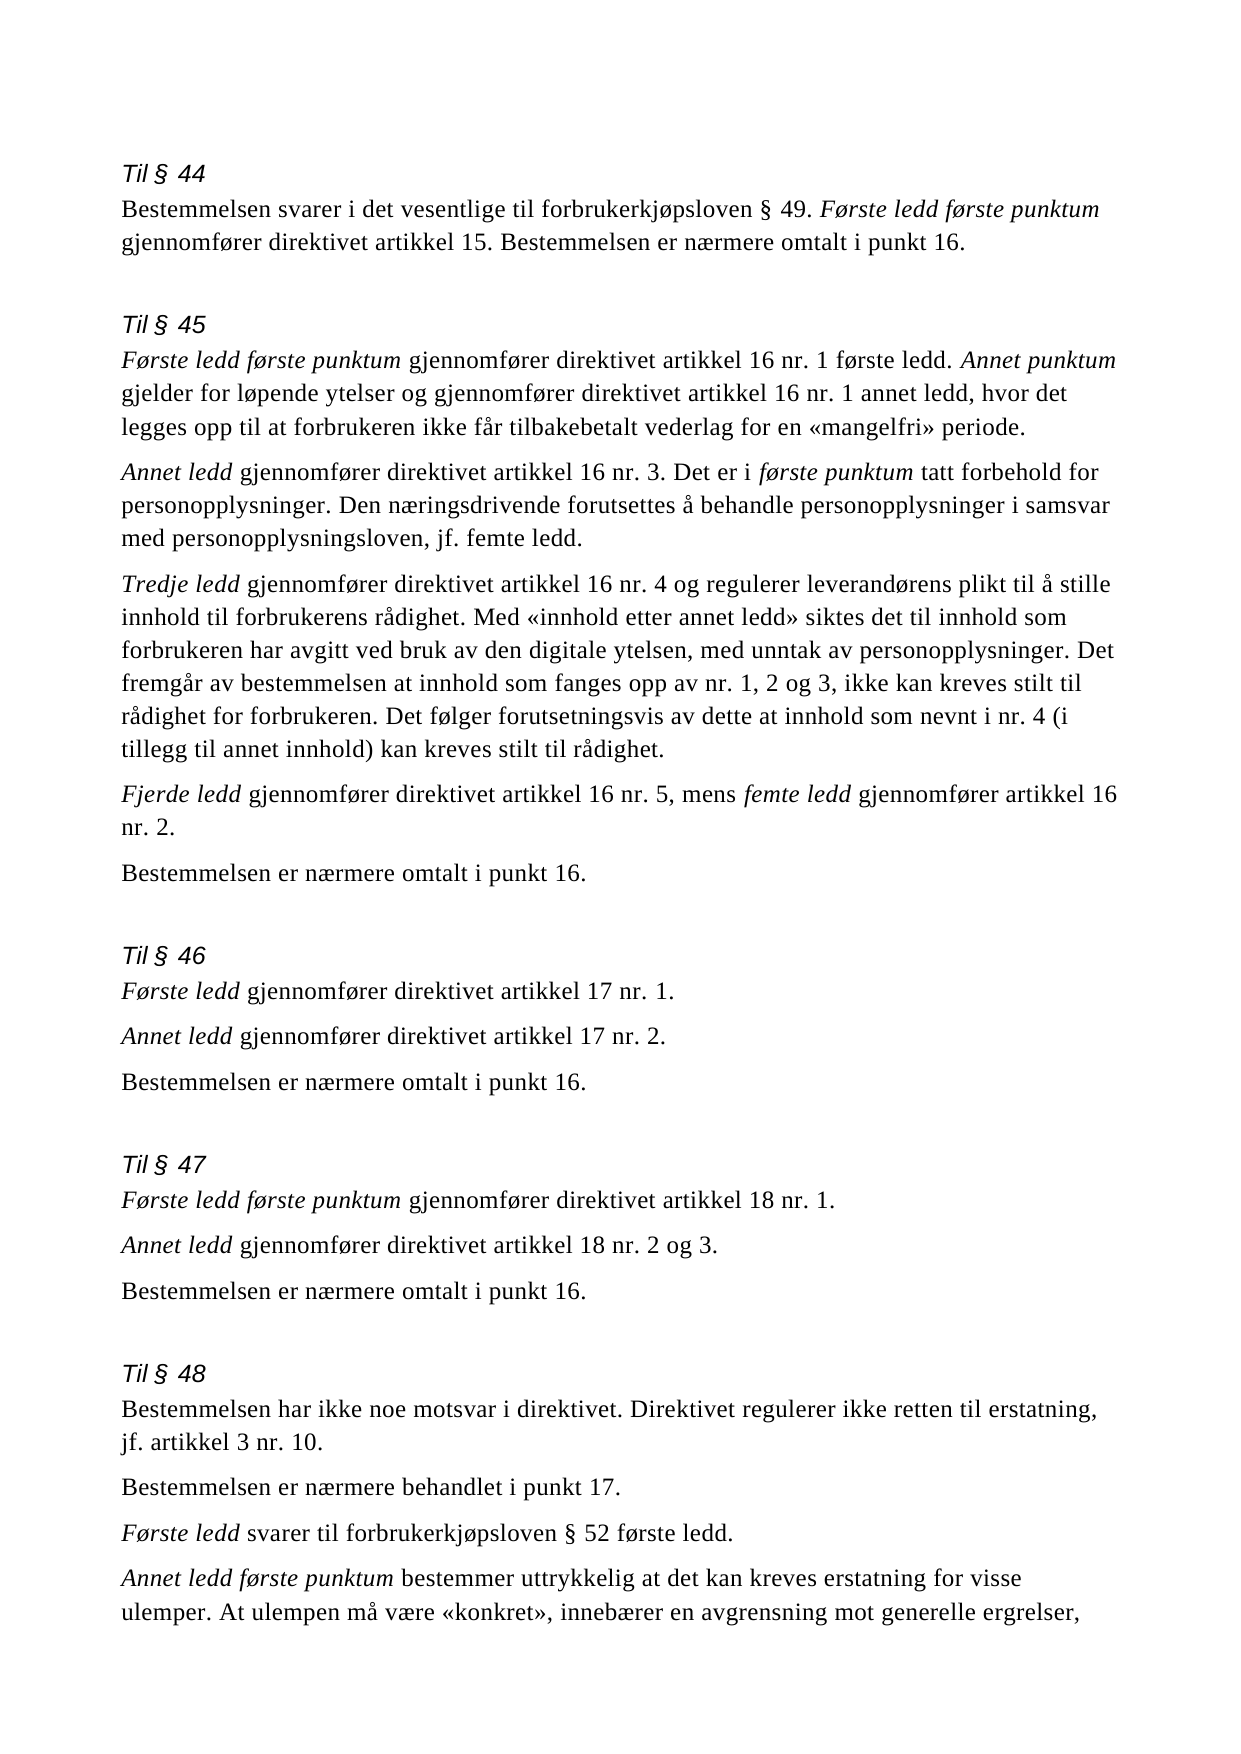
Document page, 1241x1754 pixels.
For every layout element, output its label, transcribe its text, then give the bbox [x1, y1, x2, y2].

text Første ledd svarer til forbrukerkjøpsloven § 52 første ledd. [121, 1518, 1119, 1547]
text Bestemmelsen er nærmere omtalt i punkt 16. [121, 858, 1119, 887]
text Første ledd første punktum gjennomfører direktivet artikkel 16 nr. 1 første ledd. Annet punktum gjelder for løpende ytelser og gjennomfører direktivet artikkel 16 nr. 1 annet ledd, hvor det legges opp til at forbrukeren ikke får tilbakebetalt vederlag for en «mangelfri» periode. [121, 346, 1119, 440]
text Annet ledd gjennomfører direktivet artikkel 16 nr. 3. Det er i første punktum tatt forbehold for personopplysninger. Den næringsdrivende forutsettes å behandle personopplysninger i samsvar med personopplysningsloven, jf. femte ledd. [121, 457, 1119, 552]
text Til § 44 [121, 159, 1119, 188]
text Bestemmelsen er nærmere omtalt i punkt 16. [121, 1067, 1119, 1096]
text Fjerde ledd gjennomfører direktivet artikkel 16 nr. 5, mens femte ledd gjennomfører artikkel 16 nr. 2. [121, 779, 1119, 841]
text Bestemmelsen er nærmere omtalt i punkt 16. [121, 1276, 1119, 1305]
text Til § 47 [121, 1150, 1119, 1179]
text Tredje ledd gjennomfører direktivet artikkel 16 nr. 4 og regulerer leverandørens plikt til å stille innhold til forbrukerens rådighet. Med «innhold etter annet ledd» siktes det til innhold som forbrukeren har avgitt ved bruk av den digitale ytelsen, med unntak av personopplysninger. Det fremgår av bestemmelsen at innhold som fanges opp av nr. 1, 2 og 3, ikke kan kreves stilt til rådighet for forbrukeren. Det følger forutsetningsvis av dette at innhold som nevnt i nr. 4 (i tillegg til annet innhold) kan kreves stilt til rådighet. [121, 569, 1119, 762]
text Til § 48 [121, 1359, 1119, 1388]
text Første ledd gjennomfører direktivet artikkel 17 nr. 1. [121, 976, 1119, 1004]
text Første ledd første punktum gjennomfører direktivet artikkel 18 nr. 1. [121, 1185, 1119, 1214]
text Bestemmelsen svarer i det vesentlige til forbrukerkjøpsloven § 49. Første ledd første punktum gjennomfører direktivet artikkel 15. Bestemmelsen er nærmere omtalt i punkt 16. [121, 194, 1119, 256]
text Til § 45 [121, 311, 1119, 339]
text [121, 1563, 1119, 1625]
text Bestemmelsen er nærmere behandlet i punkt 17. [121, 1472, 1119, 1501]
text Bestemmelsen har ikke noe motsvar i direktivet. Direktivet regulerer ikke retten til erstatning, jf. artikkel 3 nr. 10. [121, 1394, 1119, 1456]
text Annet ledd gjennomfører direktivet artikkel 17 nr. 2. [121, 1021, 1119, 1050]
text Annet ledd gjennomfører direktivet artikkel 18 nr. 2 og 3. [121, 1230, 1119, 1259]
text Til § 46 [121, 941, 1119, 969]
